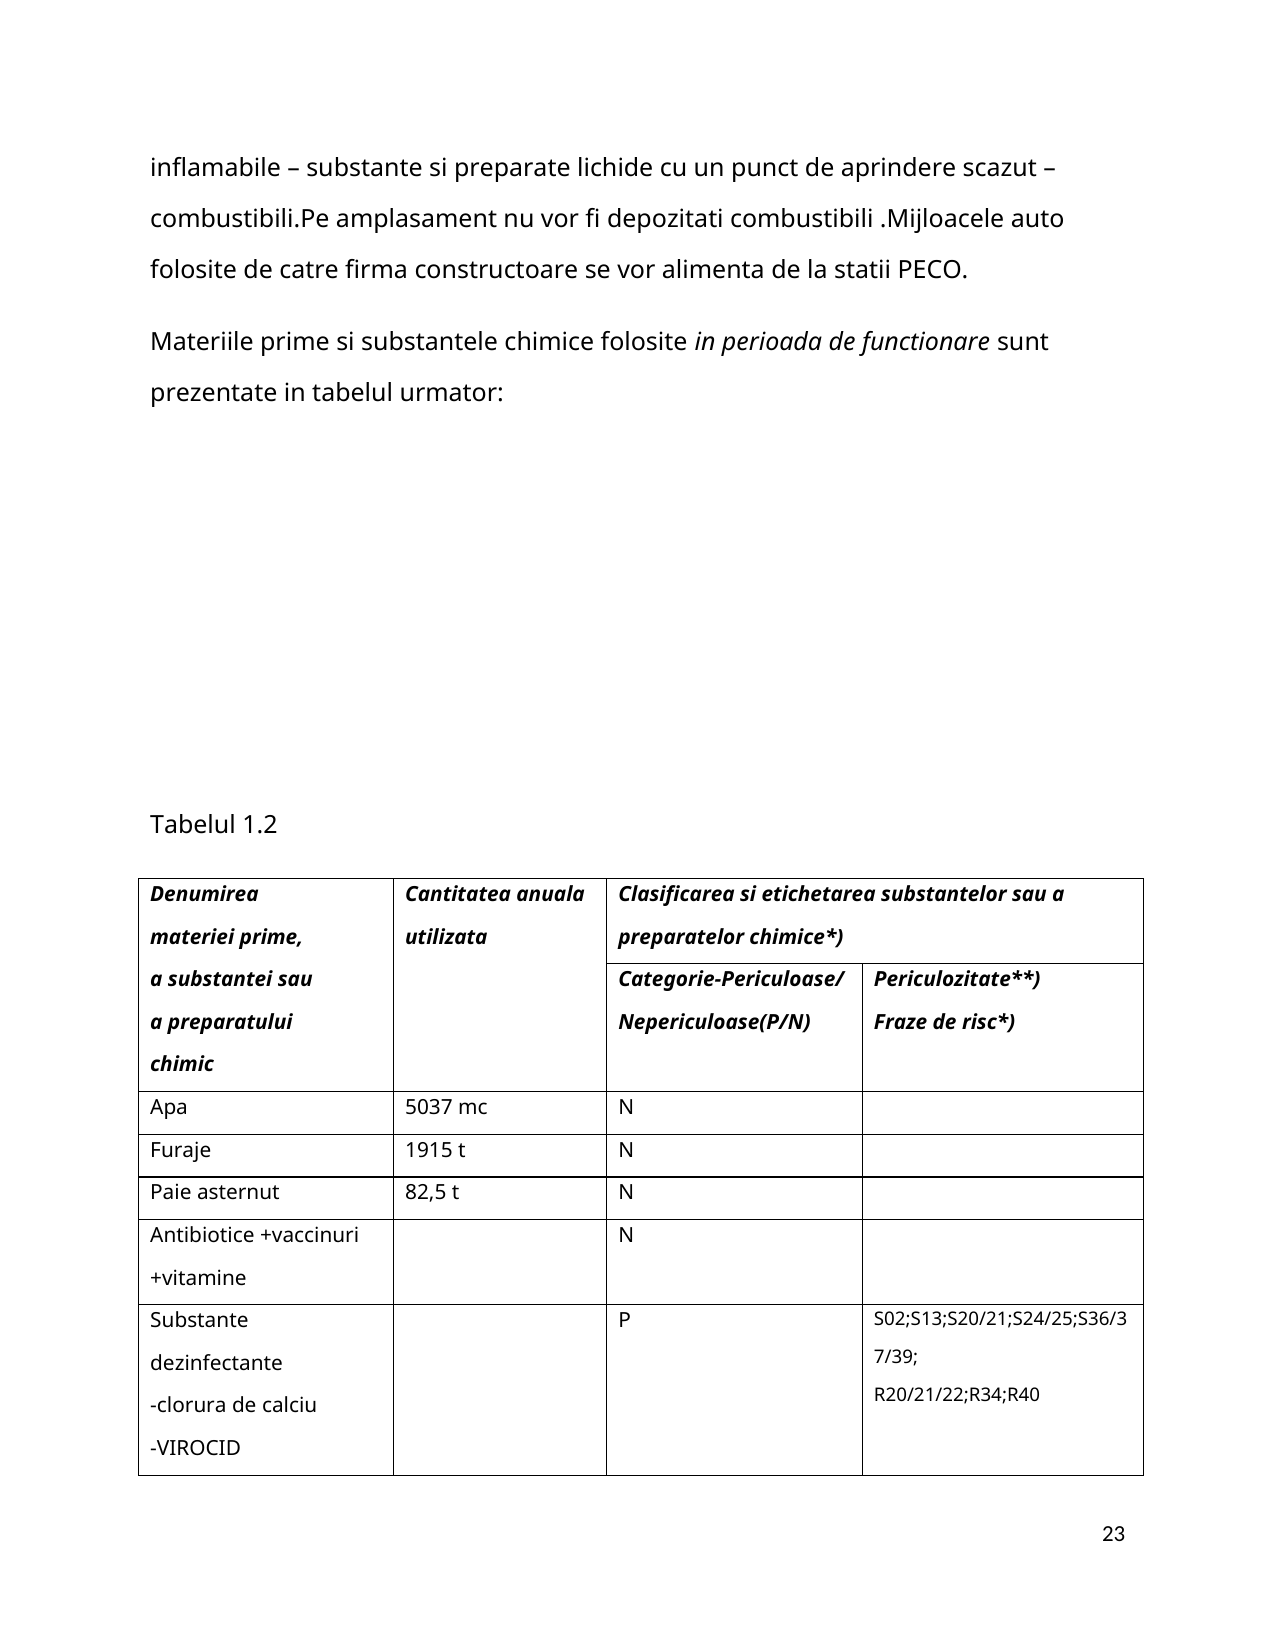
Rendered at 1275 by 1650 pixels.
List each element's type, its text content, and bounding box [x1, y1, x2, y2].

table_cell S02;S13;S20/21;S24/25;S36/37/39; R20/21/22;R34;R40 [863, 1305, 1143, 1474]
text Tabelul 1.2 [150, 806, 1125, 840]
table_cell [394, 1220, 606, 1304]
table_cell Antibiotice +vaccinuri +vitamine [139, 1220, 393, 1304]
table_cell N [607, 1135, 862, 1176]
table_header Clasificarea si etichetarea substantelor sau a preparatelor chimice*) [607, 879, 1143, 963]
table_header Denumirea materiei prime, a substantei sau a preparatului chimic [139, 879, 393, 1091]
table_cell 82,5 t [394, 1178, 606, 1219]
table_cell [394, 1305, 606, 1474]
table_cell Furaje [139, 1135, 393, 1176]
table_cell P [607, 1305, 862, 1474]
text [150, 150, 1125, 286]
table_cell [863, 1092, 1143, 1134]
table_cell Categorie-Periculoase/ Nepericuloase(P/N) [607, 964, 862, 1091]
table_header Cantitatea anuala utilizata [394, 879, 606, 1091]
table_cell 1915 t [394, 1135, 606, 1176]
table_cell Periculozitate**) Fraze de risc*) [863, 964, 1143, 1091]
table_cell [863, 1178, 1143, 1219]
table_cell N [607, 1178, 862, 1219]
table_cell Apa [139, 1092, 393, 1134]
table_cell [863, 1220, 1143, 1304]
text Materiile prime si substantele chimice folosite in perioada de functionare sunt prezentate in tabelul urmator: [150, 324, 1125, 409]
table_cell Paie asternut [139, 1178, 393, 1219]
table_cell [863, 1135, 1143, 1176]
table_cell N [607, 1092, 862, 1134]
table_cell 5037 mc [394, 1092, 606, 1134]
table_cell N [607, 1220, 862, 1304]
table_cell Substante dezinfectante -clorura de calciu -VIROCID [139, 1305, 393, 1474]
